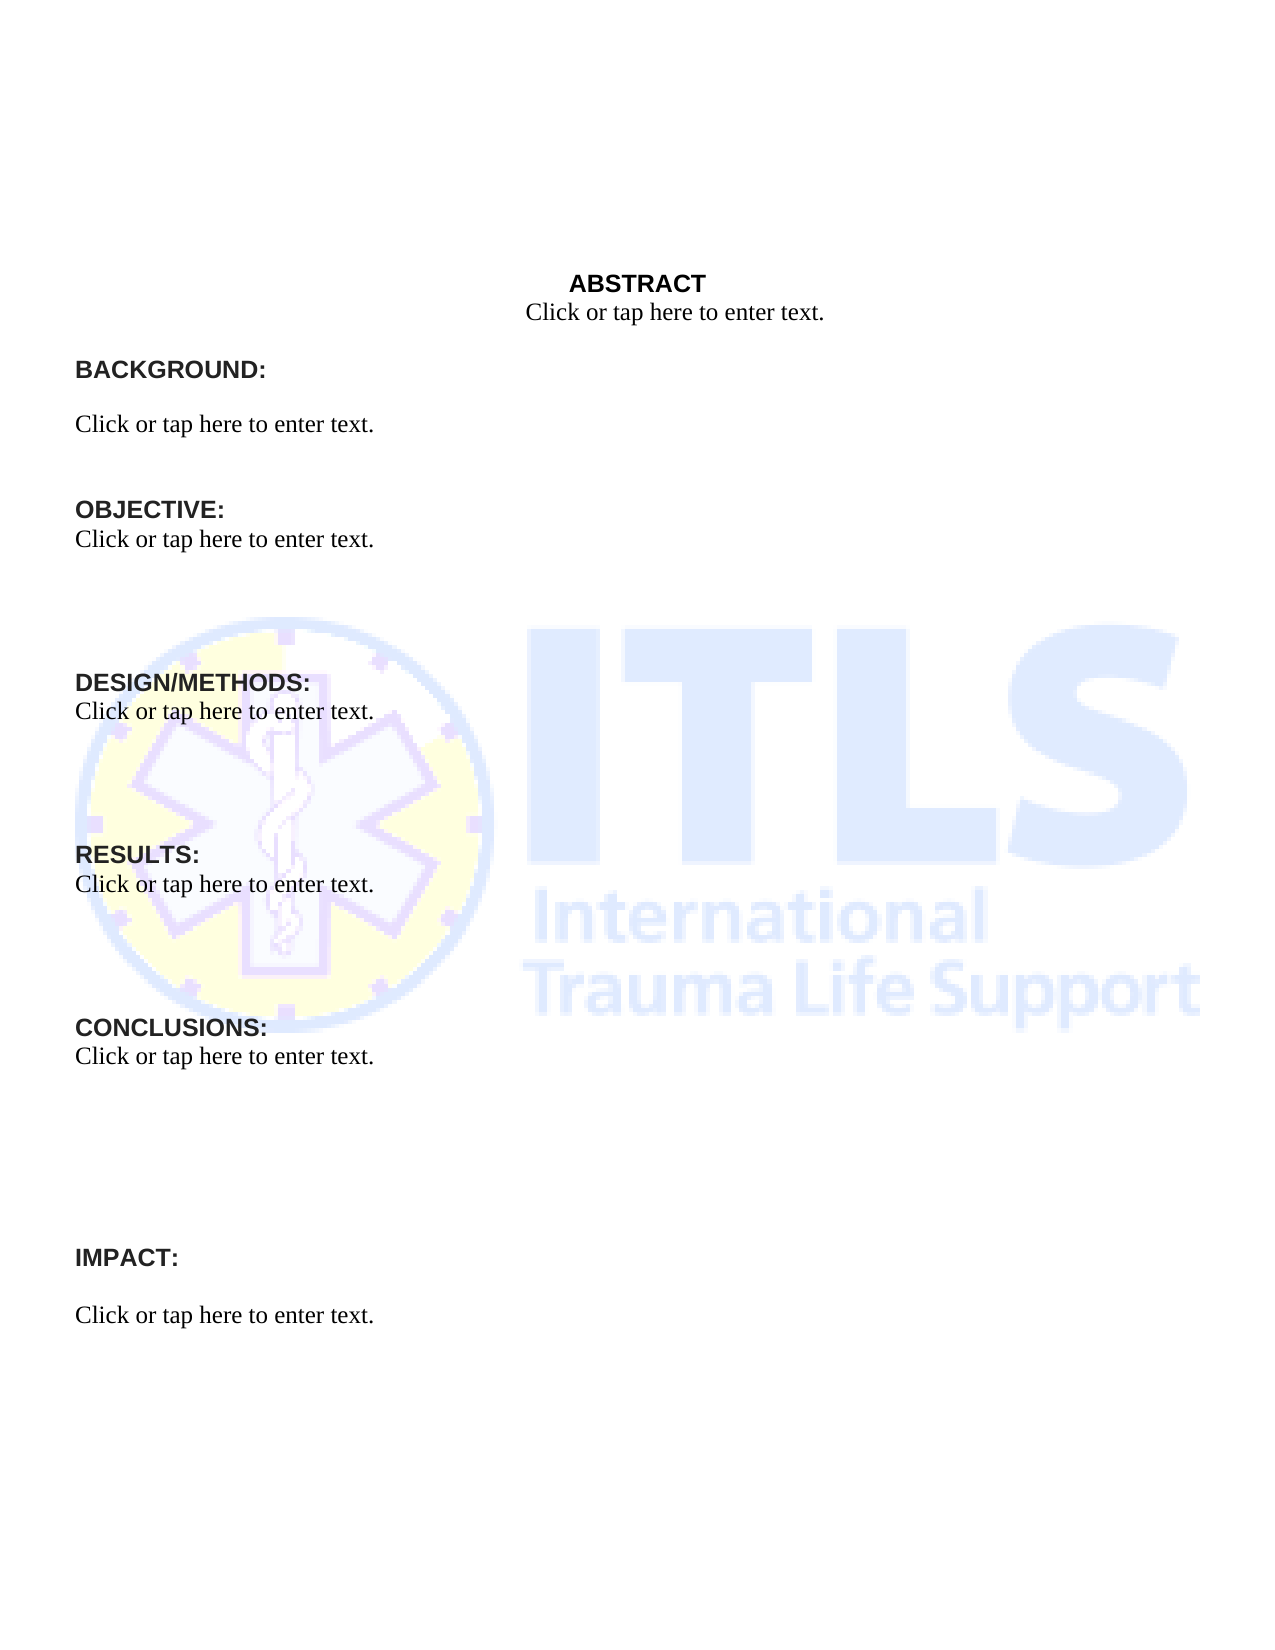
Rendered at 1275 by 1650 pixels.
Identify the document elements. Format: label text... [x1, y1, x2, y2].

text ABSTRACT [75, 269, 1200, 297]
text BACKGROUND: [75, 355, 1200, 384]
text IMPACT: [75, 1243, 1200, 1271]
text RESULTS: [75, 840, 1200, 869]
text CONCLUSIONS: [75, 1013, 1200, 1041]
text DESIGN/METHODS: [75, 668, 1200, 696]
text OBJECTIVE: [75, 495, 1200, 524]
